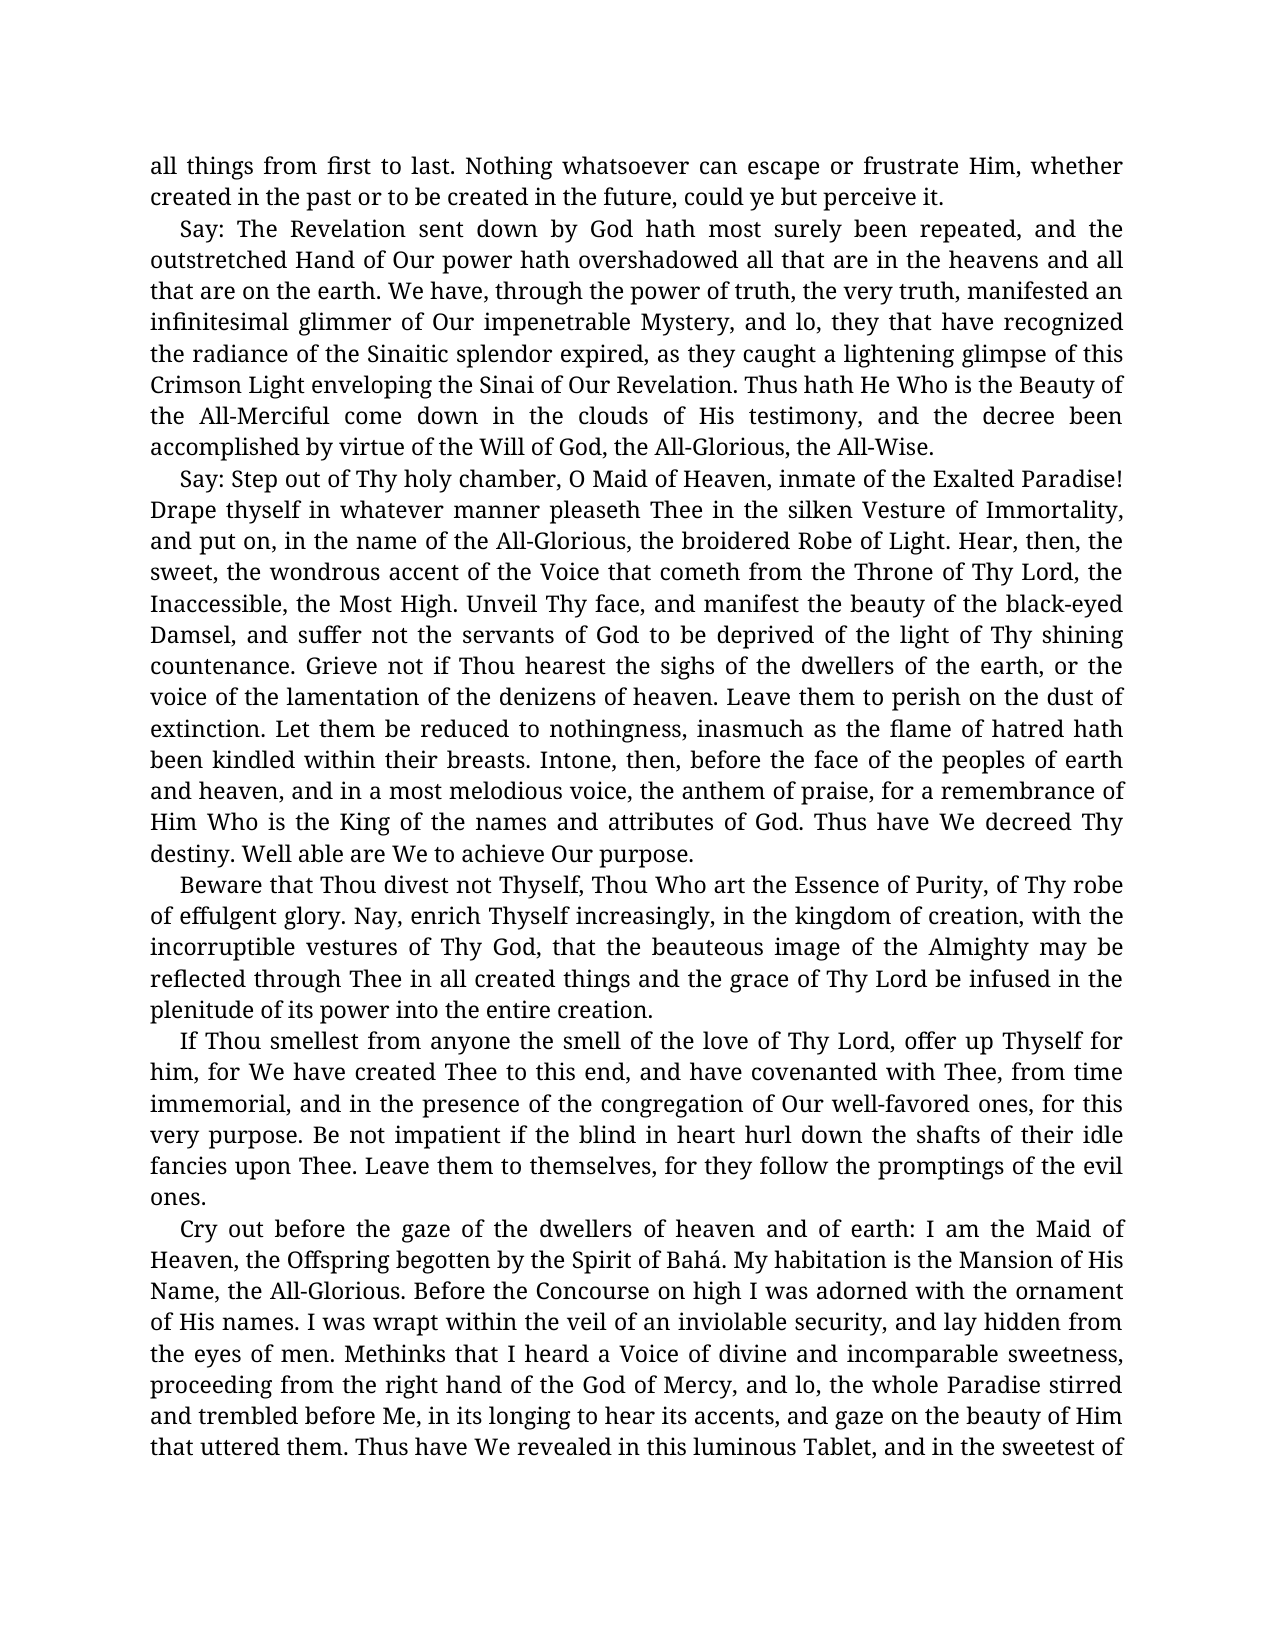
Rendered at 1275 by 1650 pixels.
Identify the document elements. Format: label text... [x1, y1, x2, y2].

text Beware that Thou divest not Thyself, Thou Who art the Essence of Purity, of Thy robe of effulgent glory. Nay, enrich Thyself increasingly, in the kingdom of creation, with the incorruptible vestures of Thy God, that the beauteous image of the Almighty may be reflected through Thee in all created things and the grace of Thy Lord be infused in the plenitude of its power into the entire creation. [150, 869, 1125, 1025]
text Say: Step out of Thy holy chamber, O Maid of Heaven, inmate of the Exalted Paradise! Drape thyself in whatever manner pleaseth Thee in the silken Vesture of Immortality, and put on, in the name of the All-Glorious, the broidered Robe of Light. Hear, then, the sweet, the wondrous accent of the Voice that cometh from the Throne of Thy Lord, the Inaccessible, the Most High. Unveil Thy face, and manifest the beauty of the black-eyed Damsel, and suffer not the servants of God to be deprived of the light of Thy shining countenance. Grieve not if Thou hearest the sighs of the dwellers of the earth, or the voice of the lamentation of the denizens of heaven. Leave them to perish on the dust of extinction. Let them be reduced to nothingness, inasmuch as the flame of hatred hath been kindled within their breasts. Intone, then, before the face of the peoples of earth and heaven, and in a most melodious voice, the anthem of praise, for a remembrance of Him Who is the King of the names and attributes of God. Thus have We decreed Thy destiny. Well able are We to achieve Our purpose. [150, 462, 1125, 869]
text Say: The Revelation sent down by God hath most surely been repeated, and the outstretched Hand of Our power hath overshadowed all that are in the heavens and all that are on the earth. We have, through the power of truth, the very truth, manifested an infinitesimal glimmer of Our impenetrable Mystery, and lo, they that have recognized the radiance of the Sinaitic splendor expired, as they caught a lightening glimpse of this Crimson Light enveloping the Sinai of Our Revelation. Thus hath He Who is the Beauty of the All-Merciful come down in the clouds of His testimony, and the decree been accomplished by virtue of the Will of God, the All-Glorious, the All-Wise. [150, 212, 1125, 462]
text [150, 150, 1125, 212]
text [150, 1212, 1125, 1462]
text If Thou smellest from anyone the smell of the love of Thy Lord, offer up Thyself for him, for We have created Thee to this end, and have covenanted with Thee, from time immemorial, and in the presence of the congregation of Our well-favored ones, for this very purpose. Be not impatient if the blind in heart hurl down the shafts of their idle fancies upon Thee. Leave them to themselves, for they follow the promptings of the evil ones. [150, 1025, 1125, 1212]
